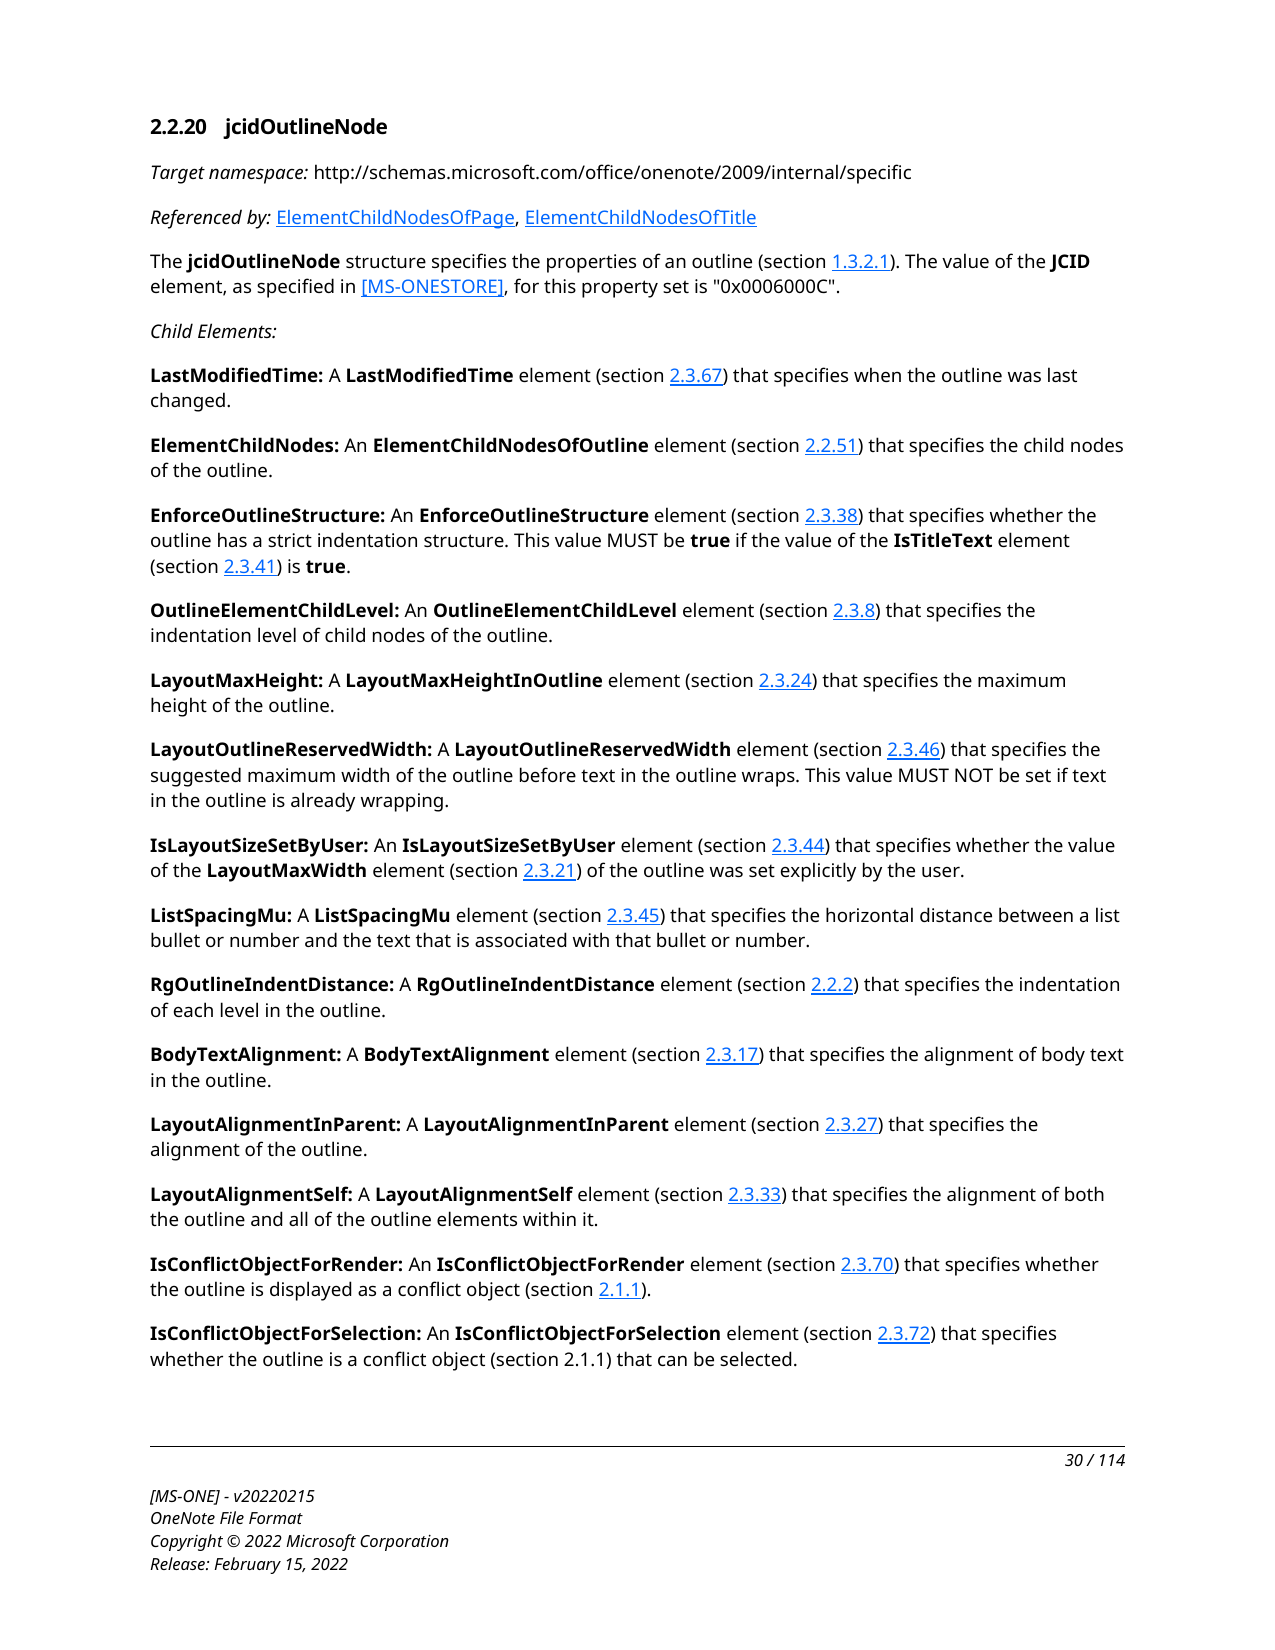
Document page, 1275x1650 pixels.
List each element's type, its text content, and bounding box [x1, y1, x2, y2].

text Child Elements: [150, 318, 1125, 343]
text ListSpacingMu: A ListSpacingMu element (section 2.3.45) that specifies the horizontal distance between a list bullet or number and the text that is associated with that bullet or number. [150, 902, 1125, 953]
subtitle jcidOutlineNode [150, 112, 1125, 141]
text LastModifiedTime: A LastModifiedTime element (section 2.3.67) that specifies when the outline was last changed. [150, 362, 1125, 413]
text The jcidOutlineNode structure specifies the properties of an outline (section 1.3.2.1). The value of the JCID element, as specified in [MS-ONESTORE], for this property set is "0x0006000C". [150, 248, 1125, 299]
text IsLayoutSizeSetByUser: An IsLayoutSizeSetByUser element (section 2.3.44) that specifies whether the value of the LayoutMaxWidth element (section 2.3.21) of the outline was set explicitly by the user. [150, 832, 1125, 883]
text BodyTextAlignment: A BodyTextAlignment element (section 2.3.17) that specifies the alignment of body text in the outline. [150, 1041, 1125, 1092]
text ElementChildNodes: An ElementChildNodesOfOutline element (section 2.2.51) that specifies the child nodes of the outline. [150, 432, 1125, 483]
text LayoutMaxHeight: A LayoutMaxHeightInOutline element (section 2.3.24) that specifies the maximum height of the outline. [150, 667, 1125, 718]
text LayoutAlignmentInParent: A LayoutAlignmentInParent element (section 2.3.27) that specifies the alignment of the outline. [150, 1111, 1125, 1162]
text IsConflictObjectForRender: An IsConflictObjectForRender element (section 2.3.70) that specifies whether the outline is displayed as a conflict object (section 2.1.1). [150, 1251, 1125, 1302]
text Referenced by: ElementChildNodesOfPage, ElementChildNodesOfTitle [150, 204, 1125, 229]
text OutlineElementChildLevel: An OutlineElementChildLevel element (section 2.3.8) that specifies the indentation level of child nodes of the outline. [150, 597, 1125, 648]
text LayoutAlignmentSelf: A LayoutAlignmentSelf element (section 2.3.33) that specifies the alignment of both the outline and all of the outline elements within it. [150, 1181, 1125, 1232]
text LayoutOutlineReservedWidth: A LayoutOutlineReservedWidth element (section 2.3.46) that specifies the suggested maximum width of the outline before text in the outline wraps. This value MUST NOT be set if text in the outline is already wrapping. [150, 737, 1125, 813]
text RgOutlineIndentDistance: A RgOutlineIndentDistance element (section 2.2.2) that specifies the indentation of each level in the outline. [150, 972, 1125, 1023]
text IsConflictObjectForSelection: An IsConflictObjectForSelection element (section 2.3.72) that specifies whether the outline is a conflict object (section 2.1.1) that can be selected. [150, 1321, 1125, 1372]
text Target namespace: http://schemas.microsoft.com/office/onenote/2009/internal/specific [150, 160, 1125, 185]
text EnforceOutlineStructure: An EnforceOutlineStructure element (section 2.3.38) that specifies whether the outline has a strict indentation structure. This value MUST be true if the value of the IsTitleText element (section 2.3.41) is true. [150, 502, 1125, 578]
